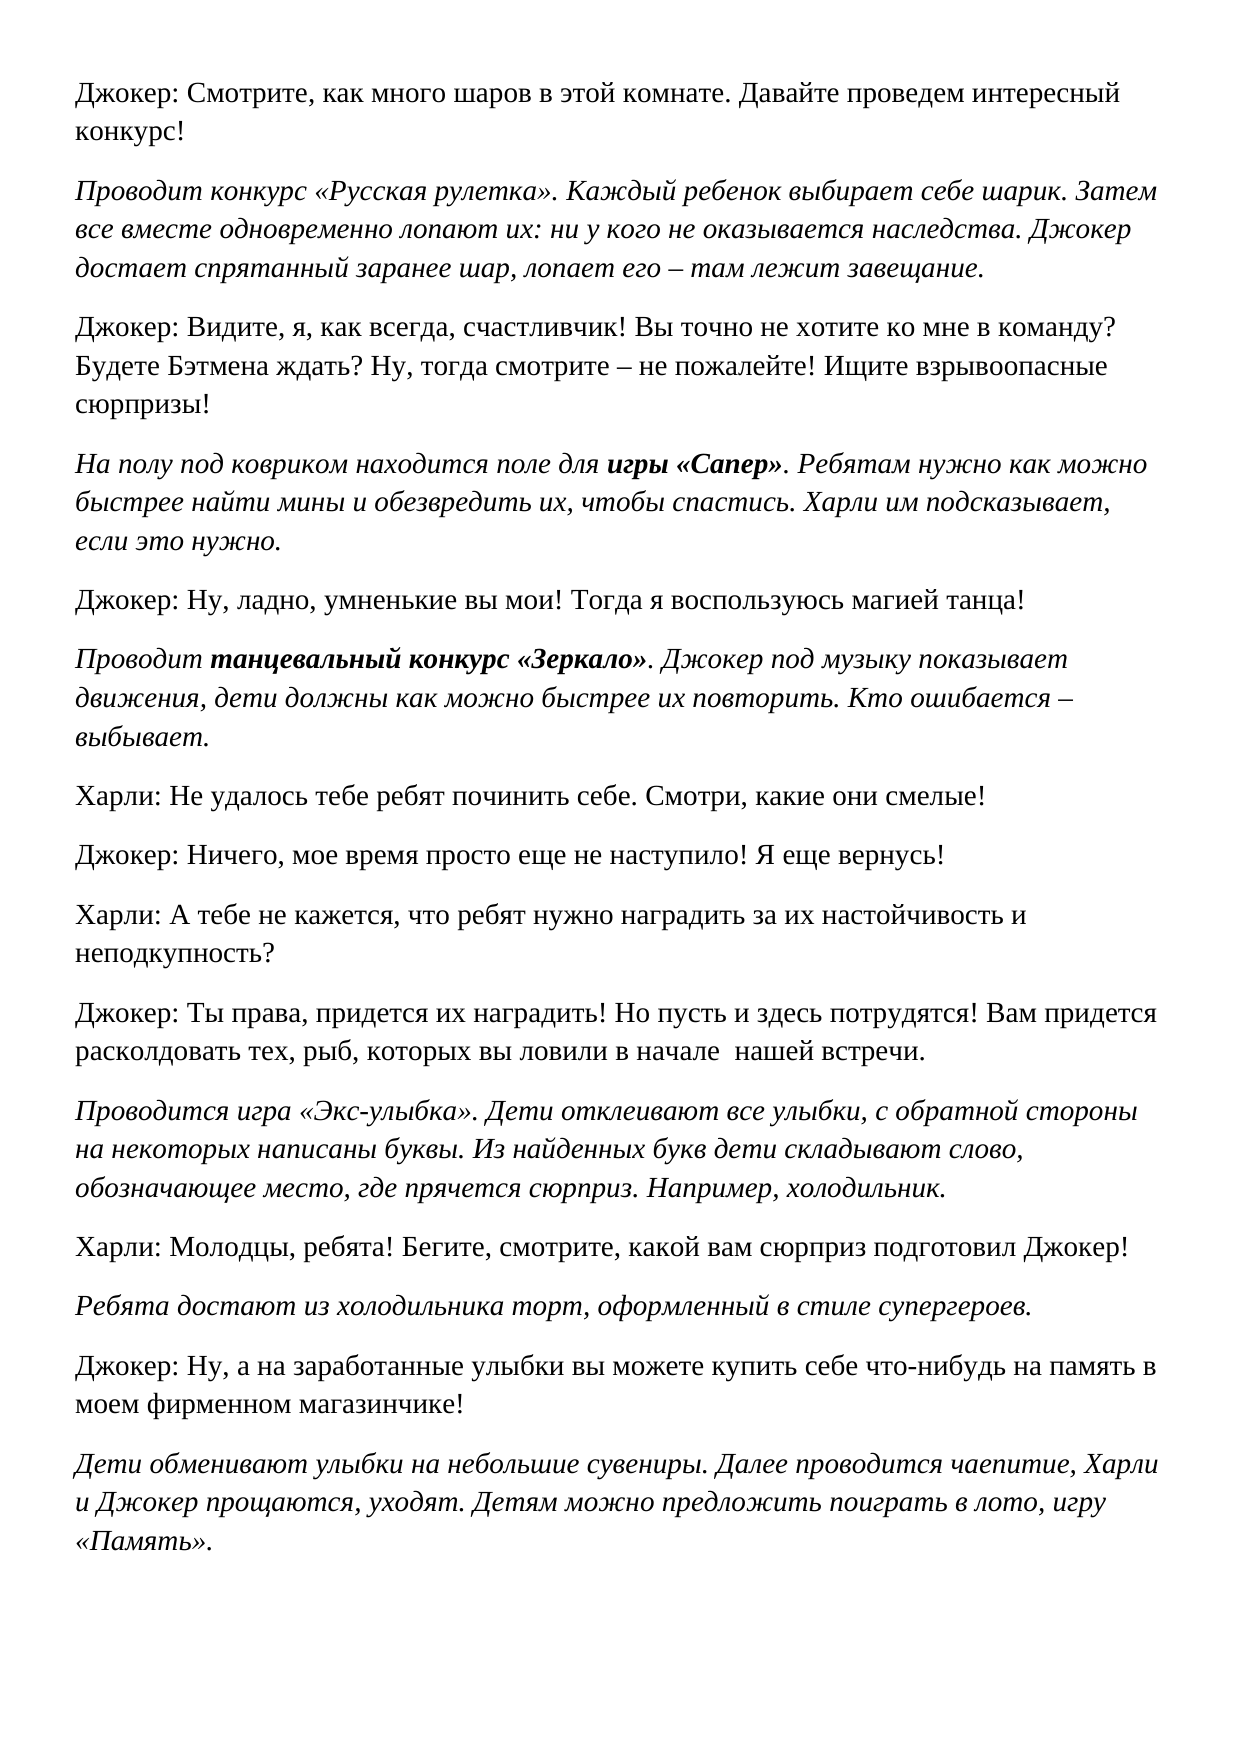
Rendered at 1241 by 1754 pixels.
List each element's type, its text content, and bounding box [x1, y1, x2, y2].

text На полу под ковриком находится поле для игры «Сапер». Ребятам нужно как можно быстрее найти мины и обезвредить их, чтобы спастись. Харли им подсказывает, если это нужно. [75, 446, 1165, 556]
text Джокер: Ты права, придется их наградить! Но пусть и здесь потрудятся! Вам придется расколдовать тех, рыб, которых вы ловили в начале нашей встречи. [75, 995, 1165, 1067]
text Проводится игра «Экс-улыбка». Дети отклеивают все улыбки, с обратной стороны на некоторых написаны буквы. Из найденных букв дети складывают слово, обозначающее место, где прячется сюрприз. Например, холодильник. [75, 1093, 1165, 1203]
text Джокер: Ну, ладно, умненькие вы мои! Тогда я воспользуюсь магией танца! [75, 582, 1165, 616]
text Харли: Молодцы, ребята! Бегите, смотрите, какой вам сюрприз подготовил Джокер! [75, 1229, 1165, 1263]
text Джокер: Ничего, мое время просто еще не наступило! Я еще вернусь! [75, 837, 1165, 871]
text Проводит конкурс «Русская рулетка». Каждый ребенок выбирает себе шарик. Затем все вместе одновременно лопают их: ни у кого не оказывается наследства. Джокер достает спрятанный заранее шар, лопает его – там лежит завещание. [75, 173, 1165, 283]
text Харли: А тебе не кажется, что ребят нужно наградить за их настойчивость и неподкупность? [75, 897, 1165, 969]
text Ребята достают из холодильника торт, оформленный в стиле супергероев. [75, 1288, 1165, 1322]
text Джокер: Смотрите, как много шаров в этой комнате. Давайте проведем интересный конкурс! [75, 75, 1165, 147]
text Проводит танцевальный конкурс «Зеркало». Джокер под музыку показывает движения, дети должны как можно быстрее их повторить. Кто ошибается – выбывает. [75, 642, 1165, 752]
text Джокер: Ну, а на заработанные улыбки вы можете купить себе что-нибудь на память в моем фирменном магазинчике! [75, 1348, 1165, 1420]
text Харли: Не удалось тебе ребят починить себе. Смотри, какие они смелые! [75, 778, 1165, 812]
text Джокер: Видите, я, как всегда, счастливчик! Вы точно не хотите ко мне в команду? Будете Бэтмена ждать? Ну, тогда смотрите – не пожалейте! Ищите взрывоопасные сюрпризы! [75, 309, 1165, 420]
text Дети обменивают улыбки на небольшие сувениры. Далее проводится чаепитие, Харли и Джокер прощаются, уходят. Детям можно предложить поиграть в лото, игру «Память». [75, 1446, 1165, 1556]
